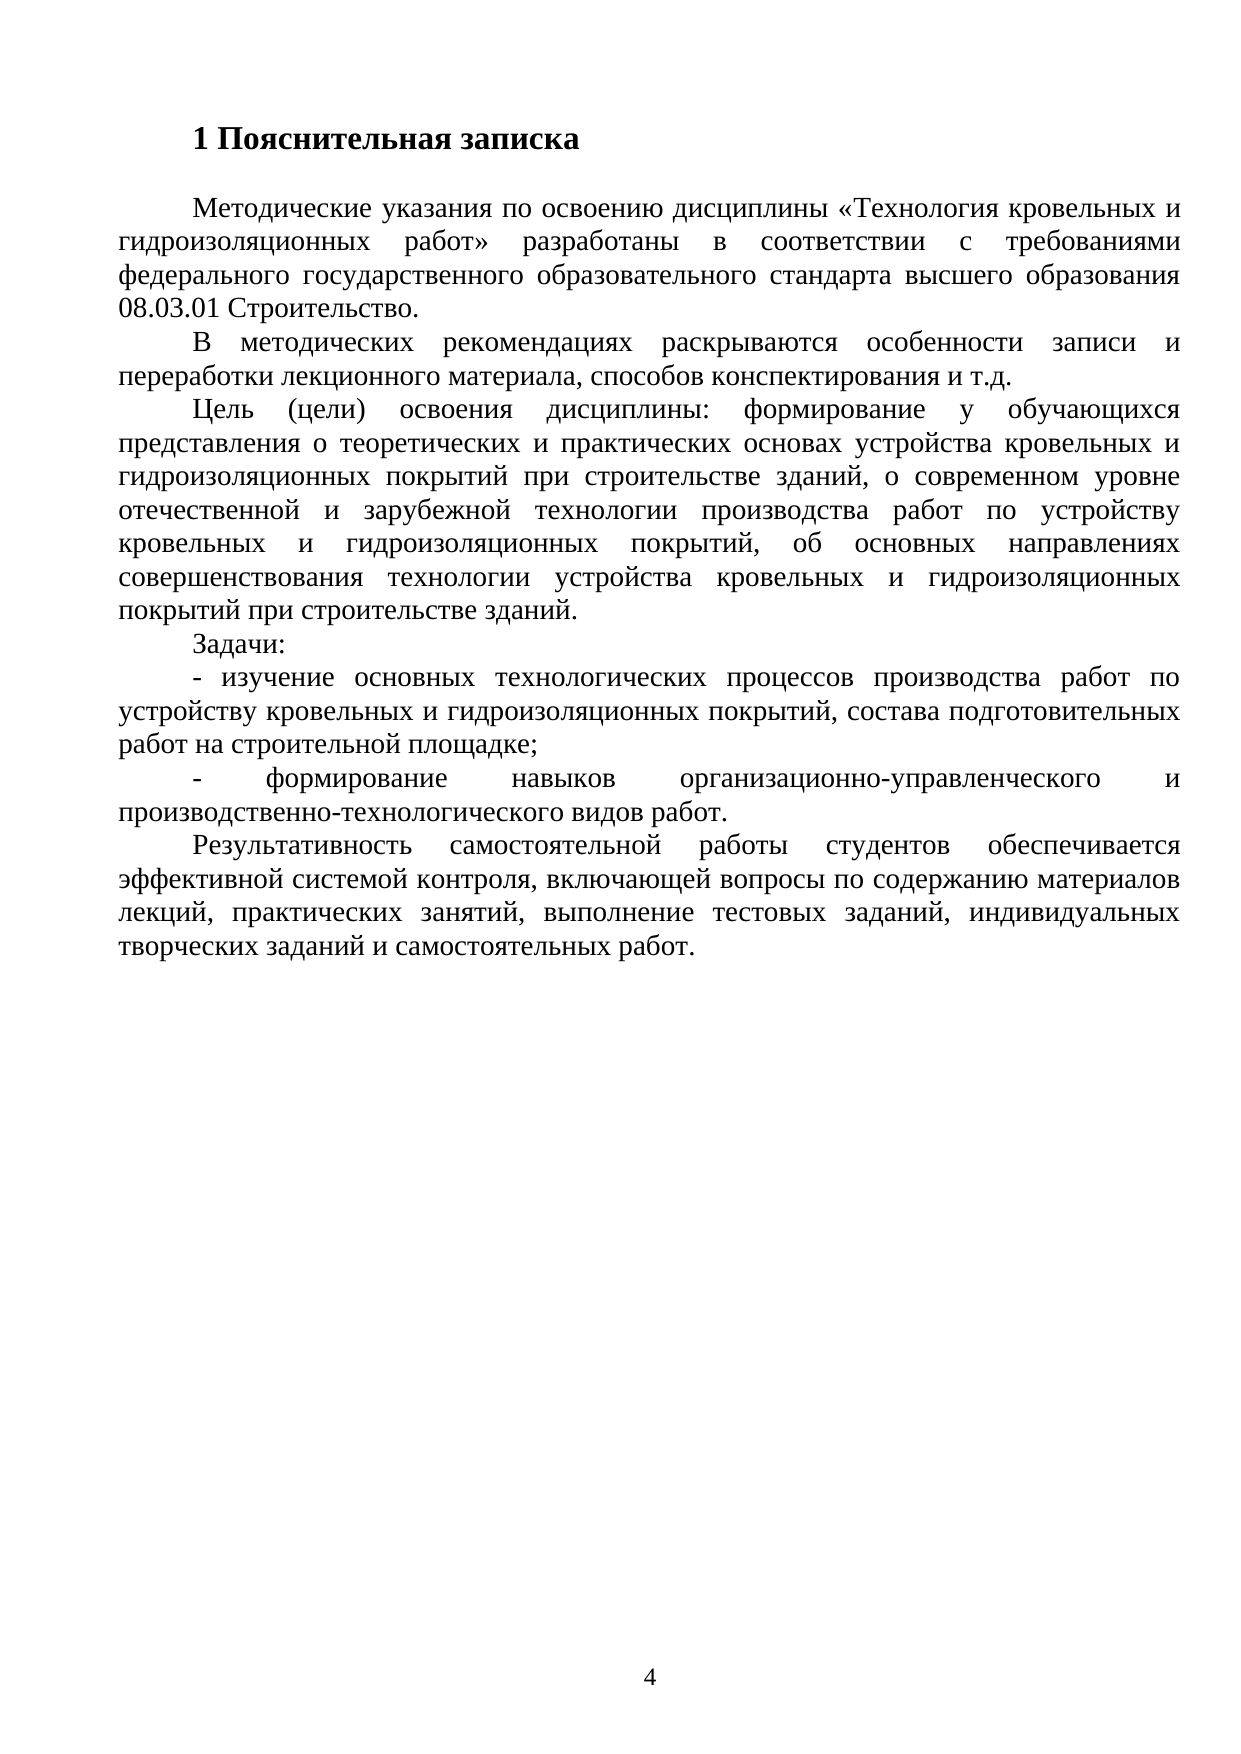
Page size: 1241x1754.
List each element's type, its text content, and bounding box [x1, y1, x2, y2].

text - изучение основных технологических процессов производства работ по устройству кровельных и гидроизоляционных покрытий, состава подготовительных работ на строительной площадке; [118, 659, 1181, 760]
text Задачи: [118, 626, 1181, 659]
text Цель (цели) освоения дисциплины: формирование у обучающихся представления о теоретических и практических основах устройства кровельных и гидроизоляционных покрытий при строительстве зданий, о современном уровне отечественной и зарубежной технологии производства работ по устройству кровельных и гидроизоляционных покрытий, об основных направлениях совершенствования технологии устройства кровельных и гидроизоляционных покрытий при строительстве зданий. [118, 391, 1181, 626]
text Результативность самостоятельной работы студентов обеспечивается эффективной системой контроля, включающей вопросы по содержанию материалов лекций, практических занятий, выполнение тестовых заданий, индивидуальных творческих заданий и самостоятельных работ. [118, 827, 1181, 961]
text Методические указания по освоению дисциплины «Технология кровельных и гидроизоляционных работ» разработаны в соответствии с требованиями федерального государственного образовательного стандарта высшего образования 08.03.01 Строительство. [118, 190, 1181, 324]
text 1 Пояснительная записка [118, 118, 1181, 156]
text - формирование навыков организационно-управленческого и производственно-технологического видов работ. [118, 760, 1181, 827]
text В методических рекомендациях раскрываются особенности записи и переработки лекционного материала, способов конспектирования и т.д. [118, 324, 1181, 391]
